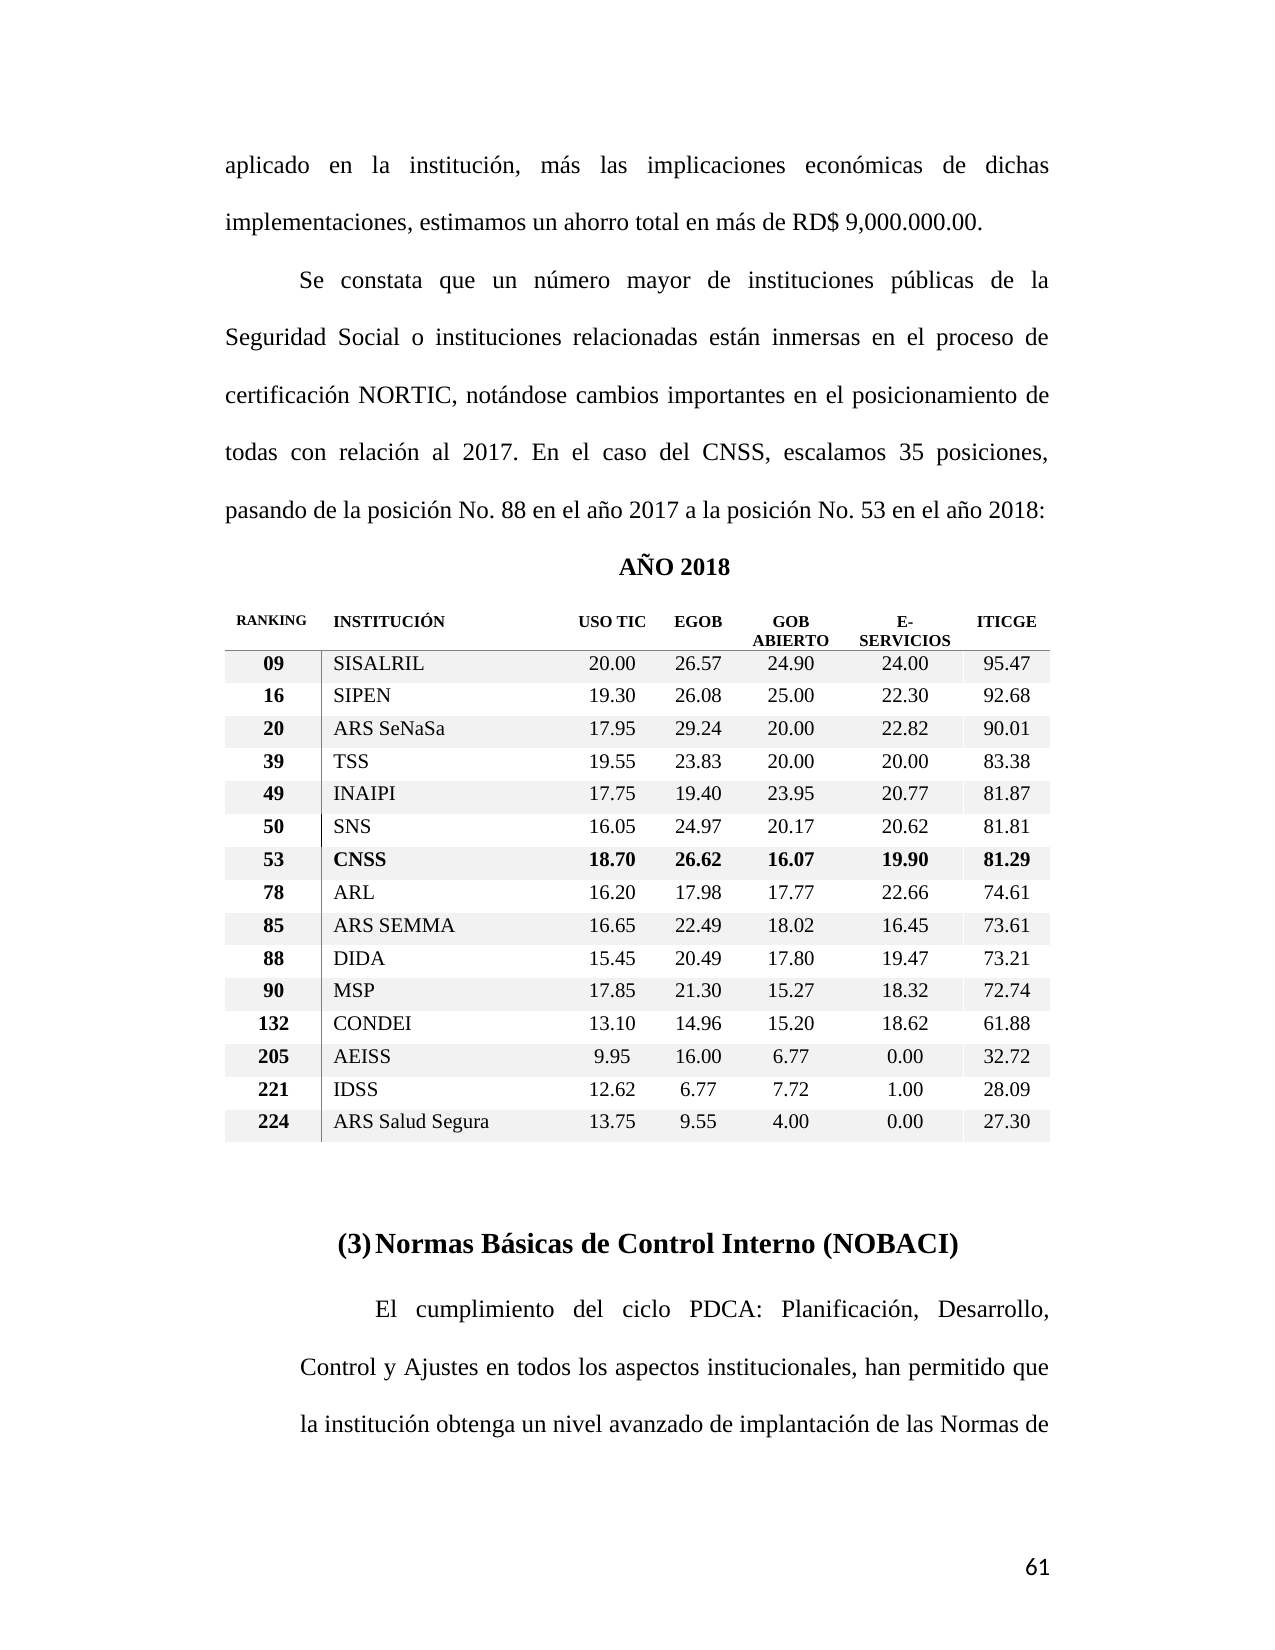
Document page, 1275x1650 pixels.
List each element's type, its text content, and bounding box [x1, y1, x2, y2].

table_cell 32.72 [964, 1044, 1050, 1077]
table_cell ARS SeNaSa [322, 716, 563, 748]
table_cell 85 [225, 913, 321, 945]
table_cell 26.08 [661, 683, 735, 716]
table_cell 17.85 [563, 978, 661, 1011]
table_cell 81.81 [964, 814, 1050, 847]
table_cell 17.98 [661, 880, 735, 913]
table_header GOB ABIERTO [735, 612, 846, 650]
table_cell 09 [225, 651, 321, 683]
table_cell 19.40 [661, 781, 735, 814]
table_cell IDSS [322, 1077, 563, 1109]
table_cell 20.00 [735, 716, 846, 748]
table_cell 19.30 [563, 683, 661, 716]
table_cell 15.27 [735, 978, 846, 1011]
table_cell 17.77 [735, 880, 846, 913]
table_cell CNSS [322, 847, 563, 880]
table_cell 28.09 [964, 1077, 1050, 1109]
table_cell 4.00 [735, 1110, 846, 1142]
table_cell TSS [322, 749, 563, 781]
table_cell 13.75 [563, 1110, 661, 1142]
table_cell 9.95 [563, 1044, 661, 1077]
table_cell ARS Salud Segura [322, 1110, 563, 1142]
table_cell 15.20 [735, 1011, 846, 1044]
table_cell 7.72 [735, 1077, 846, 1109]
table_cell 21.30 [661, 978, 735, 1011]
table_cell 92.68 [964, 683, 1050, 716]
table_cell 22.82 [846, 716, 963, 748]
table_header Institución [322, 612, 563, 650]
table_header eGob [661, 612, 735, 650]
table_cell 24.97 [661, 814, 735, 847]
table_cell 18.70 [563, 847, 661, 880]
table_cell AEISS [322, 1044, 563, 1077]
table_cell 26.62 [661, 847, 735, 880]
table_cell 22.30 [846, 683, 963, 716]
table_cell 19.55 [563, 749, 661, 781]
table_cell DIDA [322, 945, 563, 978]
table_cell 26.57 [661, 651, 735, 683]
table_cell 19.47 [846, 945, 963, 978]
table_cell 17.95 [563, 716, 661, 748]
table_cell 81.87 [964, 781, 1050, 814]
table_cell 90.01 [964, 716, 1050, 748]
table_cell 88 [225, 945, 321, 978]
text Se constata que un número mayor de instituciones públicas de la Seguridad Social o instituciones relacionadas están inmersas en el proceso de certificación NORTIC, notándose cambios importantes en el posicionamiento de todas con relación al 2017. En el caso del CNSS, escalamos 35 posiciones, pasando de la posición No. 88 en el año 2017 a la posición No. 53 en el año 2018: [225, 265, 1050, 524]
table_cell 18.02 [735, 913, 846, 945]
table_cell 16.45 [846, 913, 963, 945]
table_cell 13.10 [563, 1011, 661, 1044]
table_cell 18.62 [846, 1011, 963, 1044]
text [300, 1294, 1050, 1438]
table_cell 9.55 [661, 1110, 735, 1142]
table_cell ARS SEMMA [322, 913, 563, 945]
text AÑO 2018 [225, 552, 1050, 581]
table_cell 49 [225, 781, 321, 814]
table_cell 205 [225, 1044, 321, 1077]
table_cell 1.00 [846, 1077, 963, 1109]
table_cell 61.88 [964, 1011, 1050, 1044]
table_cell 23.83 [661, 749, 735, 781]
table_cell 73.61 [964, 913, 1050, 945]
table_cell 132 [225, 1011, 321, 1044]
table_header iTICge [964, 612, 1050, 650]
table_cell 0.00 [846, 1044, 963, 1077]
subtitle Normas Básicas de Control Interno (NOBACI) [337, 1226, 1050, 1259]
table_cell 18.32 [846, 978, 963, 1011]
table_cell 16.07 [735, 847, 846, 880]
table_cell 16.05 [563, 814, 661, 847]
table_cell 17.80 [735, 945, 846, 978]
table_cell 221 [225, 1077, 321, 1109]
table_cell 78 [225, 880, 321, 913]
table_cell 17.75 [563, 781, 661, 814]
table_cell 90 [225, 978, 321, 1011]
table_cell 20.00 [846, 749, 963, 781]
table_header Uso TIC [563, 612, 661, 650]
table_cell 22.49 [661, 913, 735, 945]
table_cell SIPEN [322, 683, 563, 716]
table_cell 73.21 [964, 945, 1050, 978]
table_cell MSP [322, 978, 563, 1011]
table_cell 16 [225, 683, 321, 716]
table_cell 20.17 [735, 814, 846, 847]
table_cell ARL [322, 880, 563, 913]
table_cell 20.77 [846, 781, 963, 814]
table_header Ranking [225, 612, 322, 650]
table_cell 20.49 [661, 945, 735, 978]
table_cell 27.30 [964, 1110, 1050, 1142]
table_cell INAIPI [322, 781, 563, 814]
table_cell 20 [225, 716, 321, 748]
table_cell 6.77 [735, 1044, 846, 1077]
table_cell CONDEI [322, 1011, 563, 1044]
table_cell 15.45 [563, 945, 661, 978]
table_cell SNS [322, 814, 563, 847]
table_cell 25.00 [735, 683, 846, 716]
table_cell 224 [225, 1110, 321, 1142]
table_cell 50 [225, 814, 321, 847]
table_cell 14.96 [661, 1011, 735, 1044]
table_cell 16.65 [563, 913, 661, 945]
table_cell 12.62 [563, 1077, 661, 1109]
table_cell 95.47 [964, 651, 1050, 683]
table_cell 74.61 [964, 880, 1050, 913]
table_cell 20.62 [846, 814, 963, 847]
table_cell 19.90 [846, 847, 963, 880]
table_cell 6.77 [661, 1077, 735, 1109]
table_cell 16.20 [563, 880, 661, 913]
table_cell 23.95 [735, 781, 846, 814]
table_cell 29.24 [661, 716, 735, 748]
table_cell 20.00 [563, 651, 661, 683]
table_cell SISALRIL [322, 651, 563, 683]
table_cell 53 [225, 847, 321, 880]
table_cell 22.66 [846, 880, 963, 913]
table_cell 0.00 [846, 1110, 963, 1142]
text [225, 150, 1050, 236]
table_cell 39 [225, 749, 321, 781]
table_cell 24.90 [735, 651, 846, 683]
table_cell 81.29 [964, 847, 1050, 880]
table_cell 20.00 [735, 749, 846, 781]
table_cell 24.00 [846, 651, 963, 683]
table_cell 72.74 [964, 978, 1050, 1011]
table_cell 16.00 [661, 1044, 735, 1077]
table_header E-Servicios [846, 612, 963, 650]
table_cell 83.38 [964, 749, 1050, 781]
